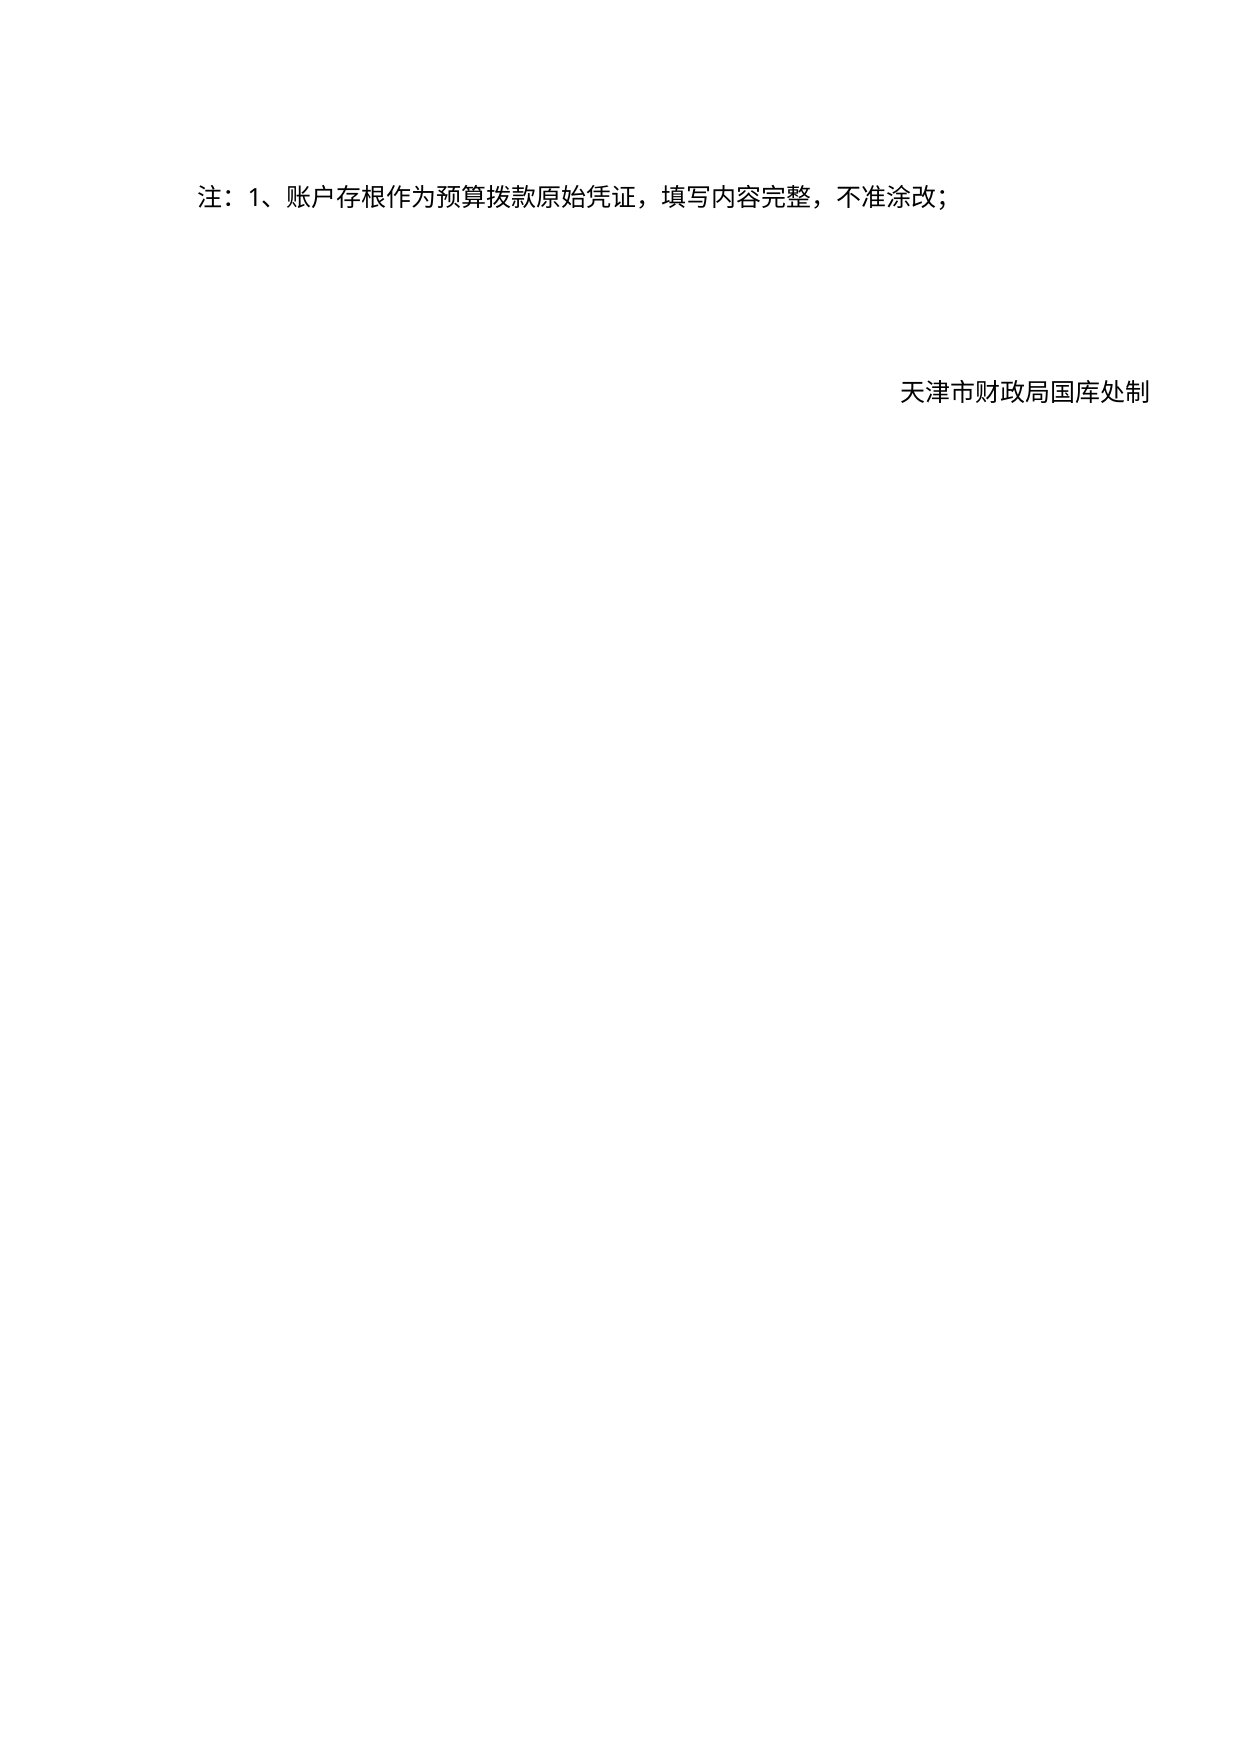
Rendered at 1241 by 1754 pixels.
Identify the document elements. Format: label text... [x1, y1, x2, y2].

table_cell 注：1、账户存根作为预算拨款原始凭证，填写内容完整，不准涂改； 天津市财政局国库处制 [186, 162, 1161, 423]
